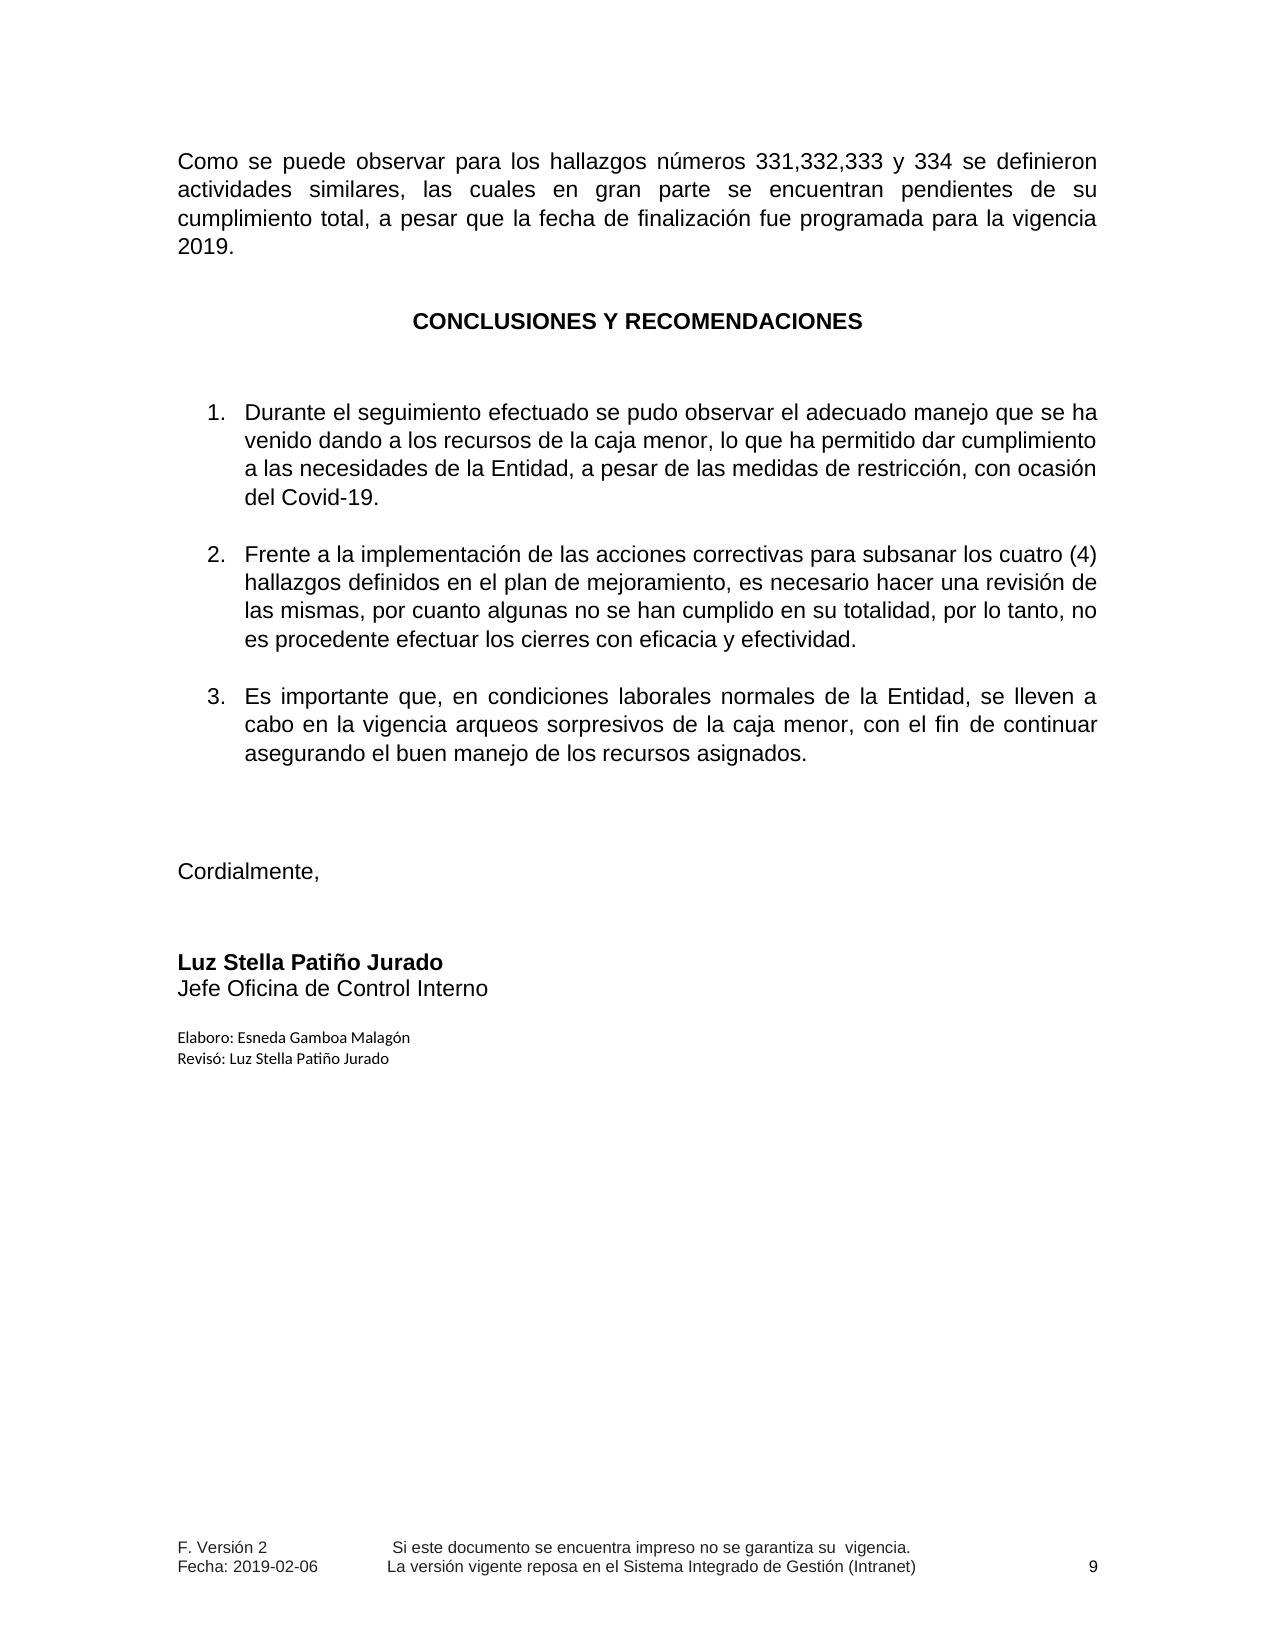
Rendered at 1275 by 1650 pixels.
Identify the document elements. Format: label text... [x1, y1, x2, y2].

text Revisó: Luz Stella Patiño Jurado [177, 1048, 1098, 1068]
text CONCLUSIONES Y RECOMENDACIONES [177, 308, 1098, 334]
text Cordialmente, [177, 858, 1098, 885]
subtitle Como se puede observar para los hallazgos números 331,332,333 y 334 se definieron actividades similares, las cuales en gran parte se encuentran pendientes de su cumplimiento total, a pesar que la fecha de finalización fue programada para la vigencia 2019. [177, 148, 1098, 259]
list Durante el seguimiento efectuado se pudo observar el adecuado manejo que se ha venido dando a los recursos de la caja menor, lo que ha permitido dar cumplimiento a las necesidades de la Entidad, a pesar de las medidas de restricción, con ocasión del Covid-19. [207, 398, 1098, 510]
list Es importante que, en condiciones laborales normales de la Entidad, se lleven a cabo en la vigencia arqueos sorpresivos de la caja menor, con el fin de continuar asegurando el buen manejo de los recursos asignados. [207, 683, 1098, 766]
list Frente a la implementación de las acciones correctivas para subsanar los cuatro (4) hallazgos definidos en el plan de mejoramiento, es necesario hacer una revisión de las mismas, por cuanto algunas no se han cumplido en su totalidad, por lo tanto, no es procedente efectuar los cierres con eficacia y efectividad. [207, 541, 1098, 652]
text Elaboro: Esneda Gamboa Malagón [177, 1028, 1098, 1048]
text Jefe Oficina de Control Interno [177, 975, 1098, 1001]
text Luz Stella Patiño Jurado [177, 948, 1098, 975]
